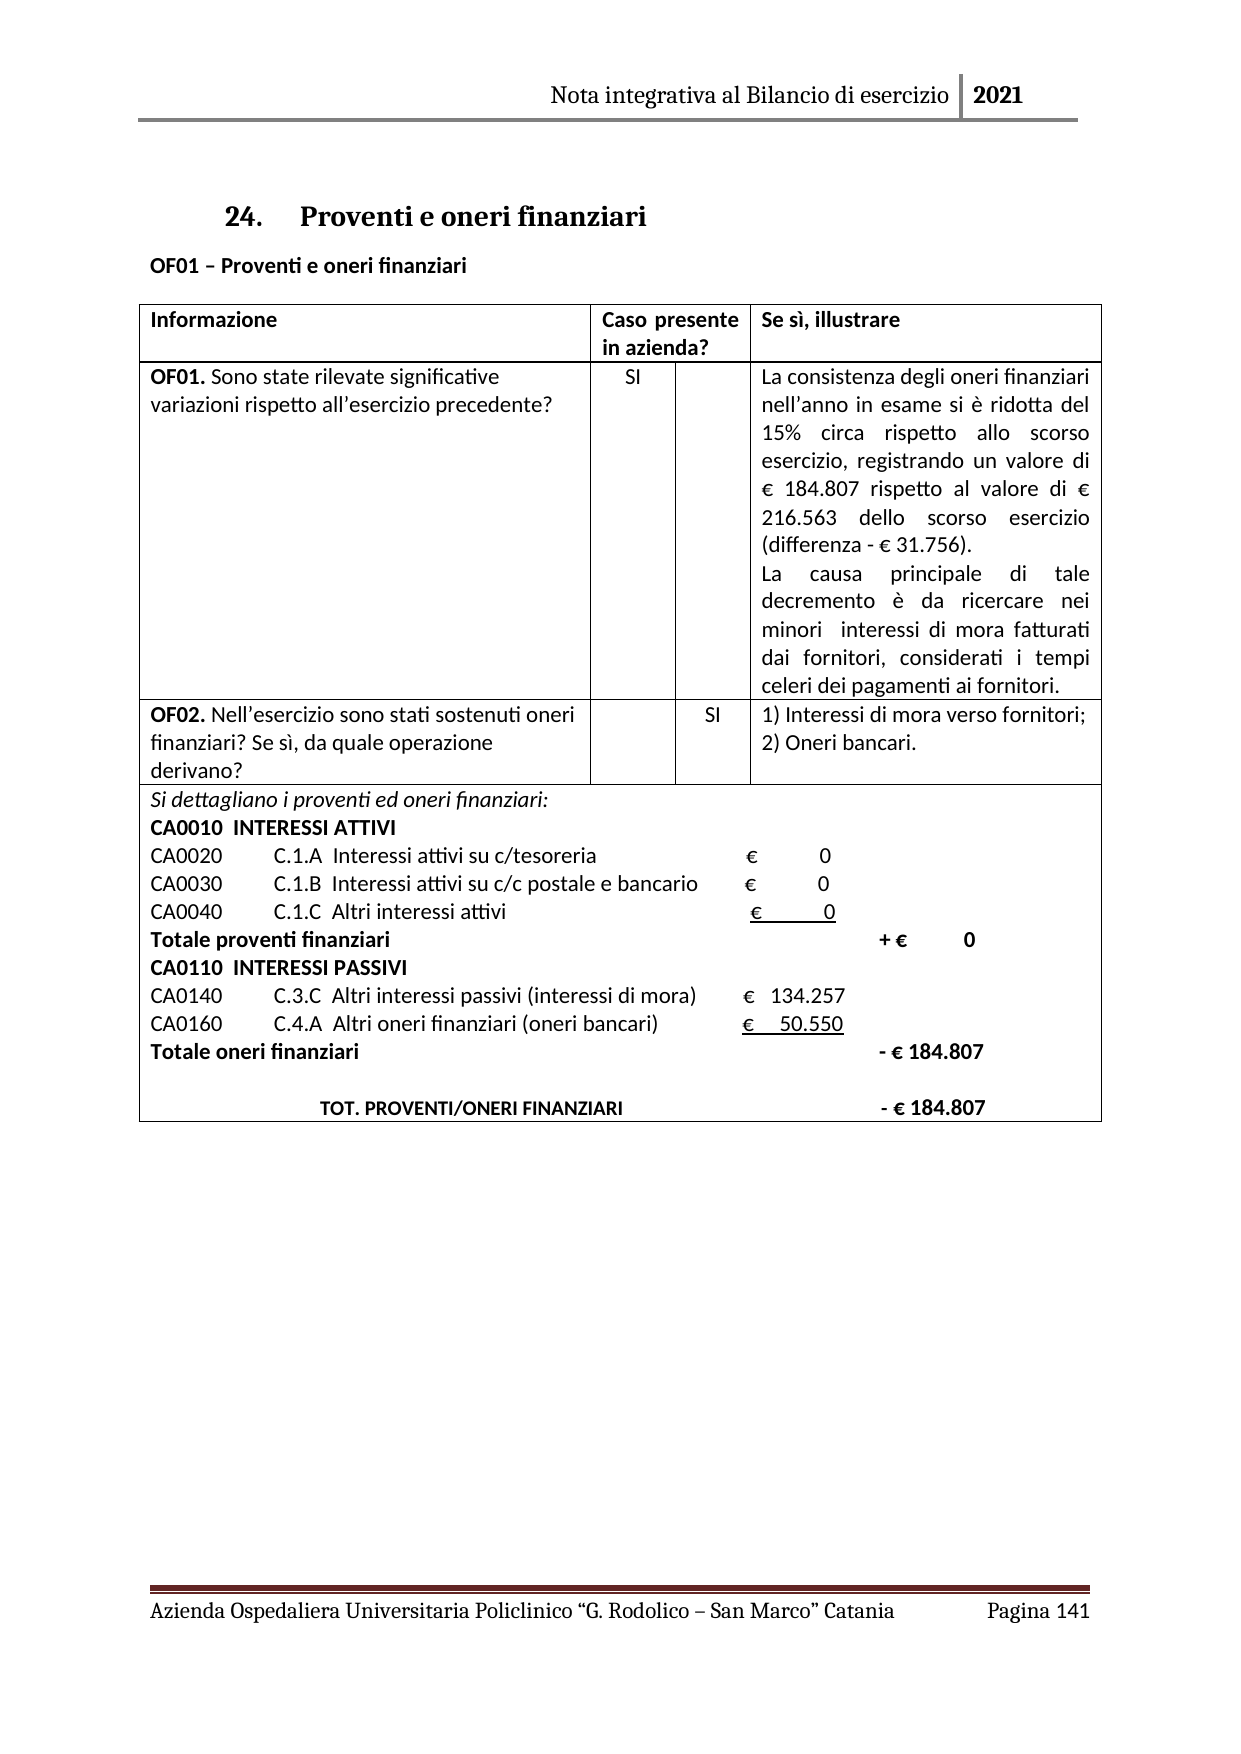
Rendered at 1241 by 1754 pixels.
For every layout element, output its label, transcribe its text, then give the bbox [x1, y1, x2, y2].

table_cell [591, 700, 675, 784]
table_cell SI [676, 700, 750, 784]
table_cell OF02. Nell’esercizio sono stati sostenuti oneri finanziari? Se sì, da quale operazione derivano? [140, 700, 590, 784]
table_cell SI [591, 363, 675, 699]
table_header Informazione [140, 305, 590, 361]
table_cell OF01. Sono state rilevate significative variazioni rispetto all’esercizio precedente? [140, 363, 590, 699]
table_cell La consistenza degli oneri finanziari nell’anno in esame si è ridotta del 15% circa rispetto allo scorso esercizio, registrando un valore di € 184.807 rispetto al valore di € 216.563 dello scorso esercizio (differenza - € 31.756). La causa principale di tale decremento è da ricercare nei minori interessi di mora fatturati dai fornitori, considerati i tempi celeri dei pagamenti ai fornitori. [751, 363, 1101, 699]
text OF01 – Proventi e oneri finanziari [150, 251, 1090, 279]
table_cell Si dettagliano i proventi ed oneri finanziari: CA0010 INTERESSI ATTIVI CA0020 C.1.A Interessi attivi su c/tesoreria € 0 CA0030 C.1.B Interessi attivi su c/c postale e bancario € 0 CA0040 C.1.C Altri interessi attivi € 0 Totale proventi finanziari + € 0 CA0110 INTERESSI PASSIVI CA0140 C.3.C Altri interessi passivi (interessi di mora) € 134.257 CA0160 C.4.A Altri oneri finanziari (oneri bancari) € 50.550 Totale oneri finanziari - € 184.807 TOT. PROVENTI/ONERI FINANZIARI - € 184.807 [140, 785, 1101, 1121]
table_cell [676, 363, 750, 699]
table_header Se sì, illustrare [751, 305, 1101, 361]
table_header Caso presente in azienda? [591, 305, 750, 361]
subtitle Proventi e oneri finanziari [225, 200, 1090, 234]
table_cell 1) Interessi di mora verso fornitori; 2) Oneri bancari. [751, 700, 1101, 784]
